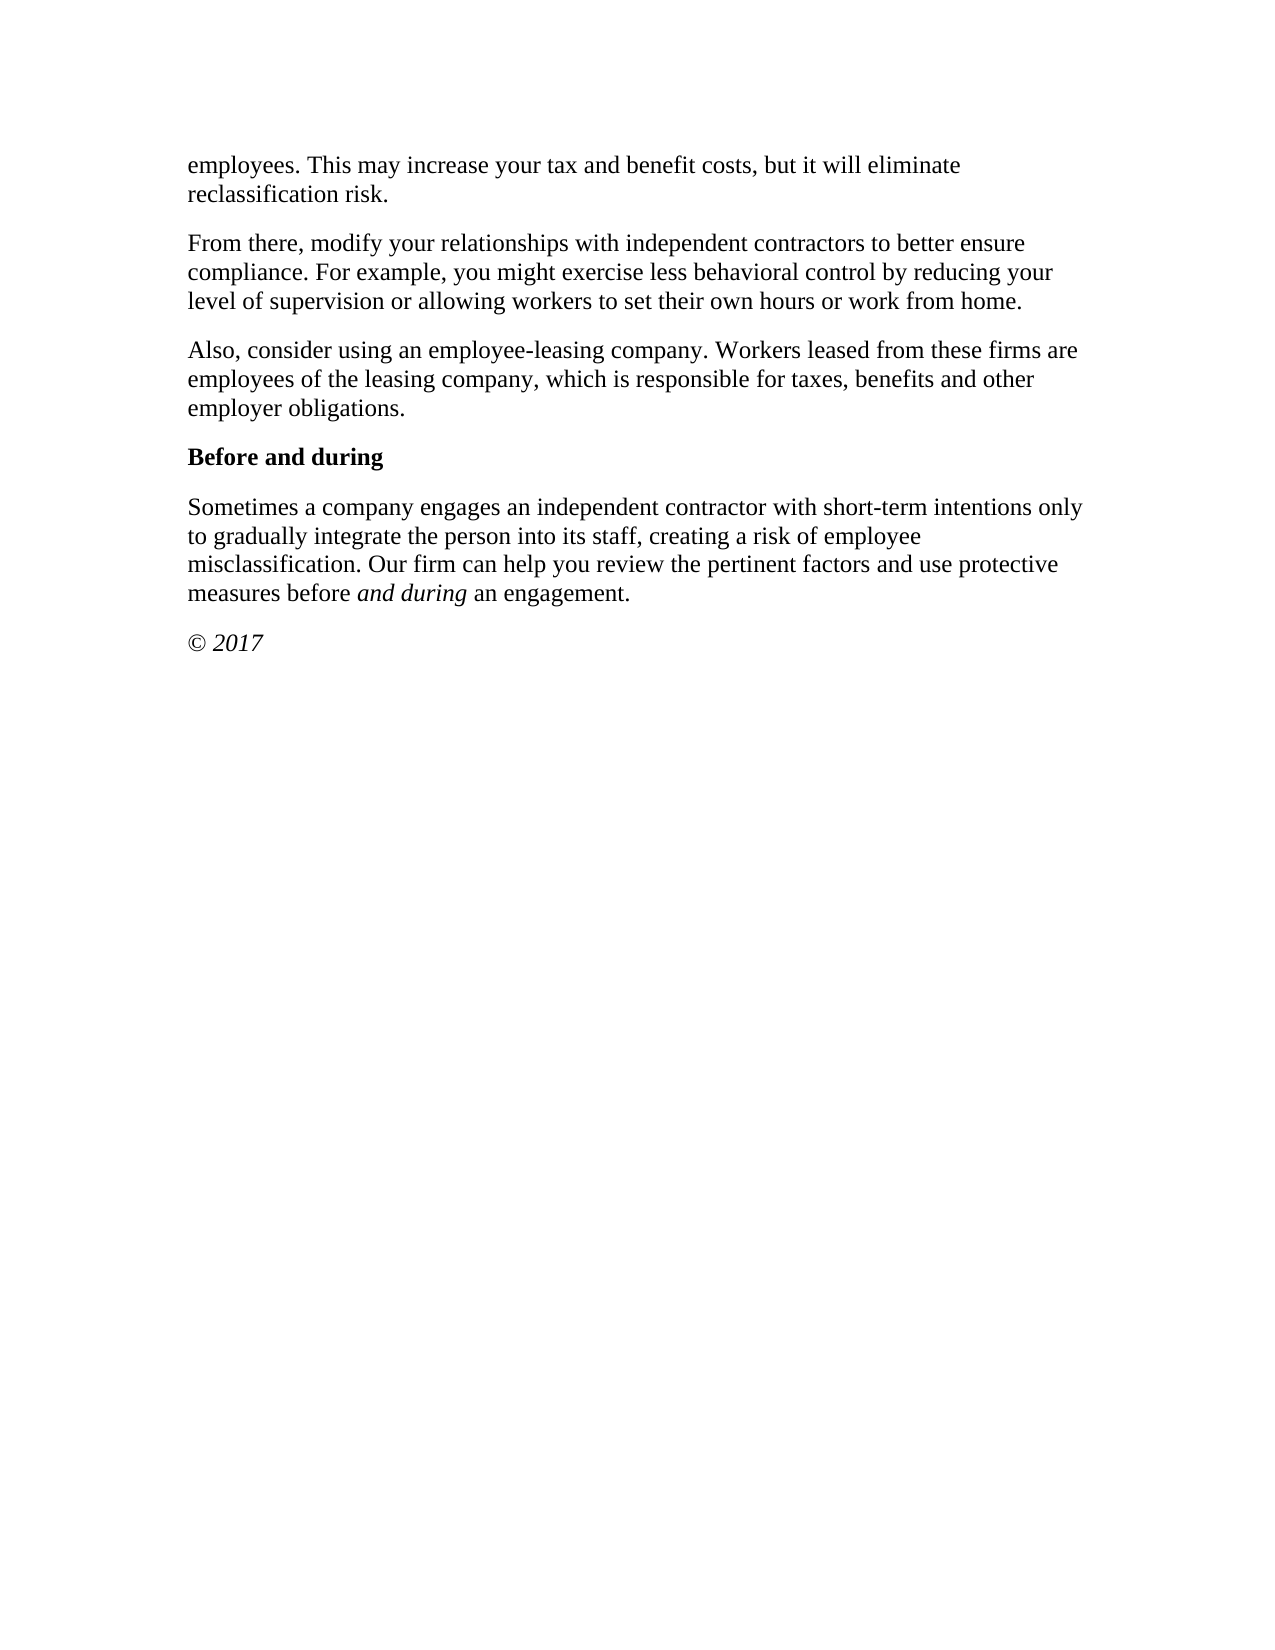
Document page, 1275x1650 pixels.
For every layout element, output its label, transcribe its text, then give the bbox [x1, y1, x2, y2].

text Also, consider using an employee-leasing company. Workers leased from these firms are employees of the leasing company, which is responsible for taxes, benefits and other employer obligations. [187, 335, 1087, 422]
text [187, 150, 1087, 207]
text © 2017 [187, 628, 1087, 657]
text Before and during [187, 442, 1087, 471]
text From there, modify your relationships with independent contractors to better ensure compliance. For example, you might exercise less behavioral control by reducing your level of supervision or allowing workers to set their own hours or work from home. [187, 228, 1087, 314]
text Sometimes a company engages an independent contractor with short-term intentions only to gradually integrate the person into its staff, creating a risk of employee misclassification. Our firm can help you review the pertinent factors and use protective measures before and during an engagement. [187, 492, 1087, 607]
